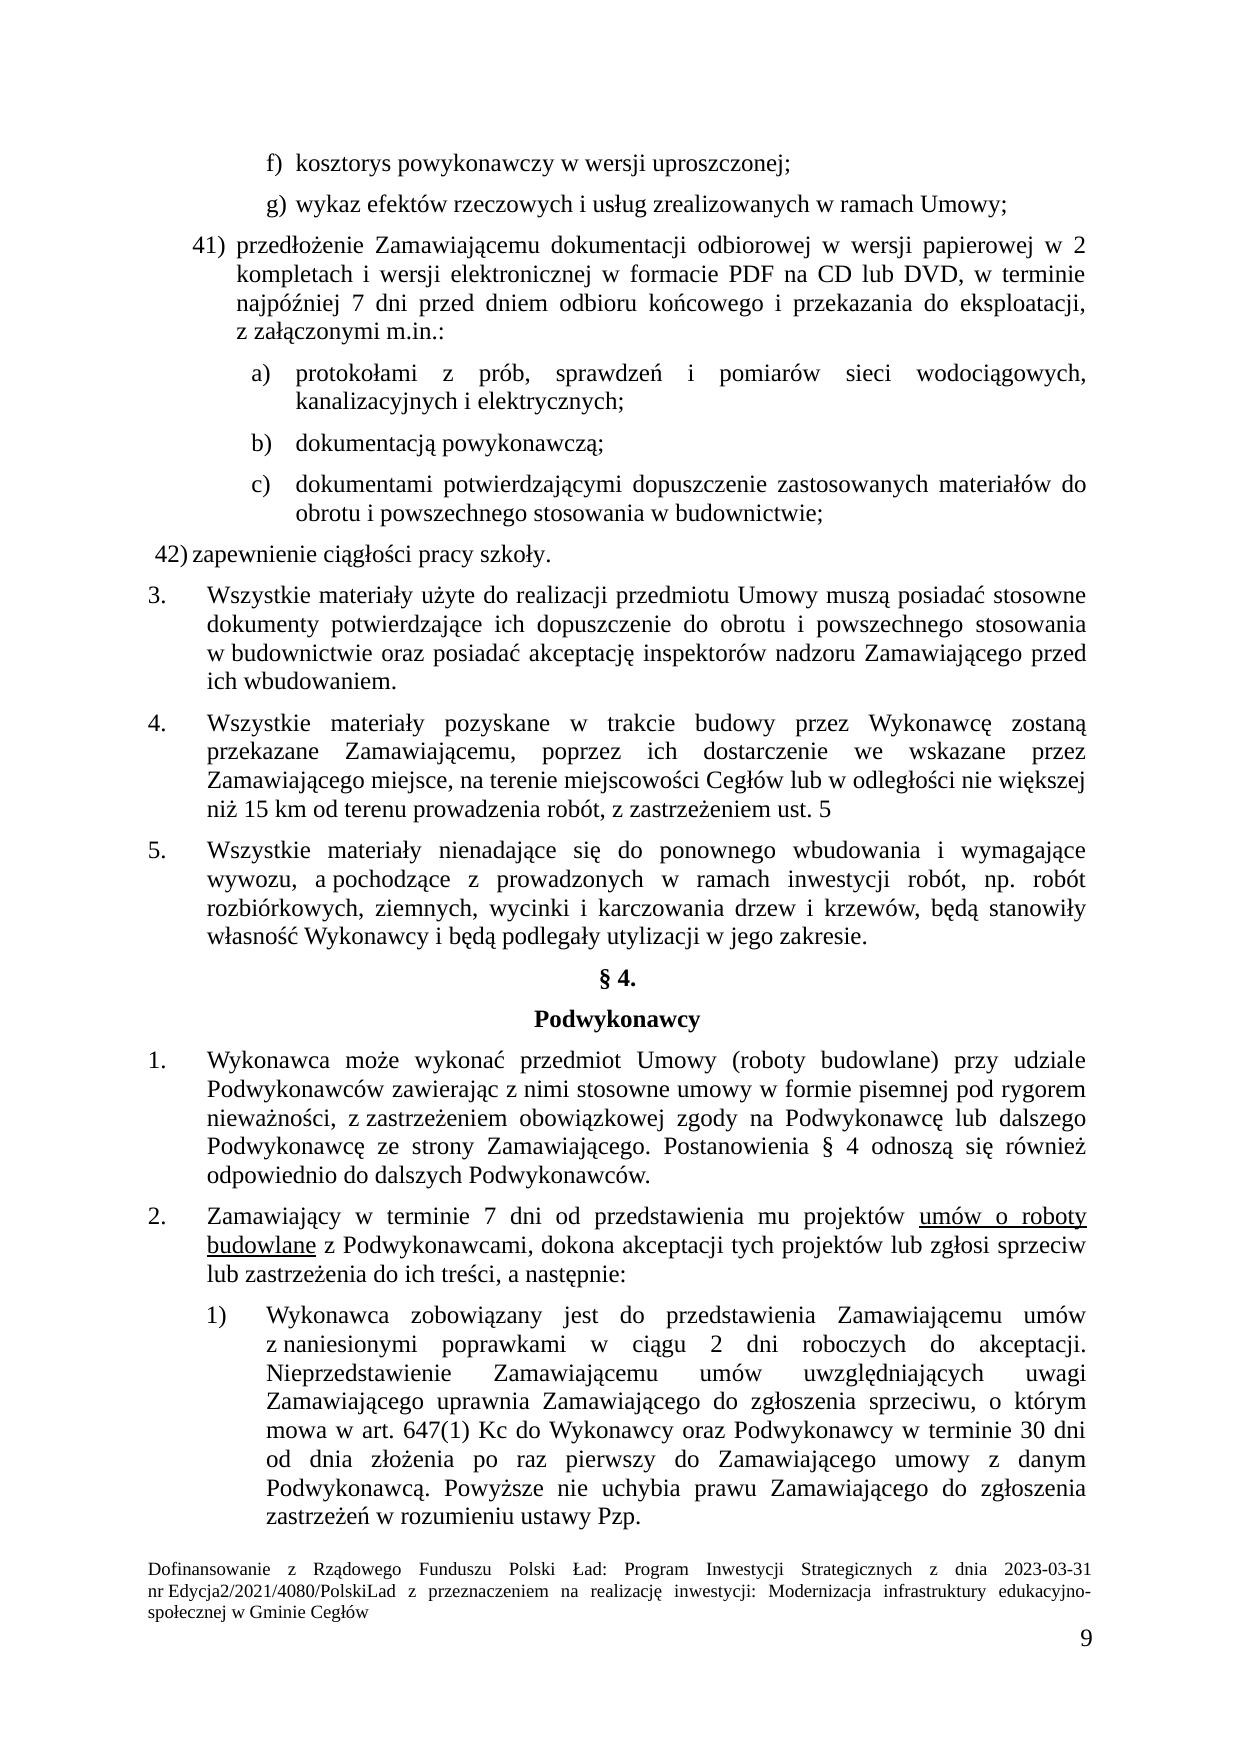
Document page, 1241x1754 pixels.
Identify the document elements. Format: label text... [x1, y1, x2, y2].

list zapewnienie ciągłości pracy szkoły. [154, 539, 1087, 568]
list Wszystkie materiały pozyskane w trakcie budowy przez Wykonawcę zostaną przekazane Zamawiającemu, poprzez ich dostarczenie we wskazane przez Zamawiającego miejsce, na terenie miejscowości Cegłów lub w odległości nie większej niż 15 km od terenu prowadzenia robót, z zastrzeżeniem ust. 5 [148, 708, 1087, 823]
list przedłożenie Zamawiającemu dokumentacji odbiorowej w wersji papierowej w 2 kompletach i wersji elektronicznej w formacie PDF na CD lub DVD, w terminie najpóźniej 7 dni przed dniem odbioru końcowego i przekazania do eksploatacji, z załączonymi m.in.: [192, 230, 1087, 345]
list wykaz efektów rzeczowych i usług zrealizowanych w ramach Umowy; [266, 189, 1087, 218]
list Wszystkie materiały nienadające się do ponownego wbudowania i wymagające wywozu, a pochodzące z prowadzonych w ramach inwestycji robót, np. robót rozbiórkowych, ziemnych, wycinki i karczowania drzew i krzewów, będą stanowiły własność Wykonawcy i będą podlegały utylizacji w jego zakresie. [148, 835, 1087, 950]
list Wszystkie materiały użyte do realizacji przedmiotu Umowy muszą posiadać stosowne dokumenty potwierdzające ich dopuszczenie do obrotu i powszechnego stosowania w budownictwie oraz posiadać akceptację inspektorów nadzoru Zamawiającego przed ich wbudowaniem. [148, 580, 1087, 695]
list Zamawiający w terminie 7 dni od przedstawienia mu projektów umów o roboty budowlane z Podwykonawcami, dokona akceptacji tych projektów lub zgłosi sprzeciw lub zastrzeżenia do ich treści, a następnie: [148, 1201, 1087, 1288]
list Wykonawca może wykonać przedmiot Umowy (roboty budowlane) przy udziale Podwykonawców zawierając z nimi stosowne umowy w formie pisemnej pod rygorem nieważności, z zastrzeżeniem obowiązkowej zgody na Podwykonawcę lub dalszego Podwykonawcę ze strony Zamawiającego. Postanowienia § 4 odnoszą się również odpowiednio do dalszych Podwykonawców. [148, 1045, 1087, 1189]
list dokumentacją powykonawczą; [251, 428, 1087, 456]
text § 4. [148, 963, 1087, 991]
list Wykonawca zobowiązany jest do przedstawienia Zamawiającemu umów z naniesionymi poprawkami w ciągu 2 dni roboczych do akceptacji. Nieprzedstawienie Zamawiającemu umów uwzględniających uwagi Zamawiającego uprawnia Zamawiającego do zgłoszenia sprzeciwu, o którym mowa w art. 647(1) Kc do Wykonawcy oraz Podwykonawcy w terminie 30 dni od dnia złożenia po raz pierwszy do Zamawiającego umowy z danym Podwykonawcą. Powyższe nie uchybia prawu Zamawiającego do zgłoszenia zastrzeżeń w rozumieniu ustawy Pzp. [206, 1300, 1087, 1530]
text Podwykonawcy [148, 1004, 1087, 1033]
list kosztorys powykonawczy w wersji uproszczonej; [266, 148, 1087, 176]
list protokołami z prób, sprawdzeń i pomiarów sieci wodociągowych, kanalizacyjnych i elektrycznych; [251, 358, 1087, 415]
list dokumentami potwierdzającymi dopuszczenie zastosowanych materiałów do obrotu i powszechnego stosowania w budownictwie; [251, 469, 1087, 526]
